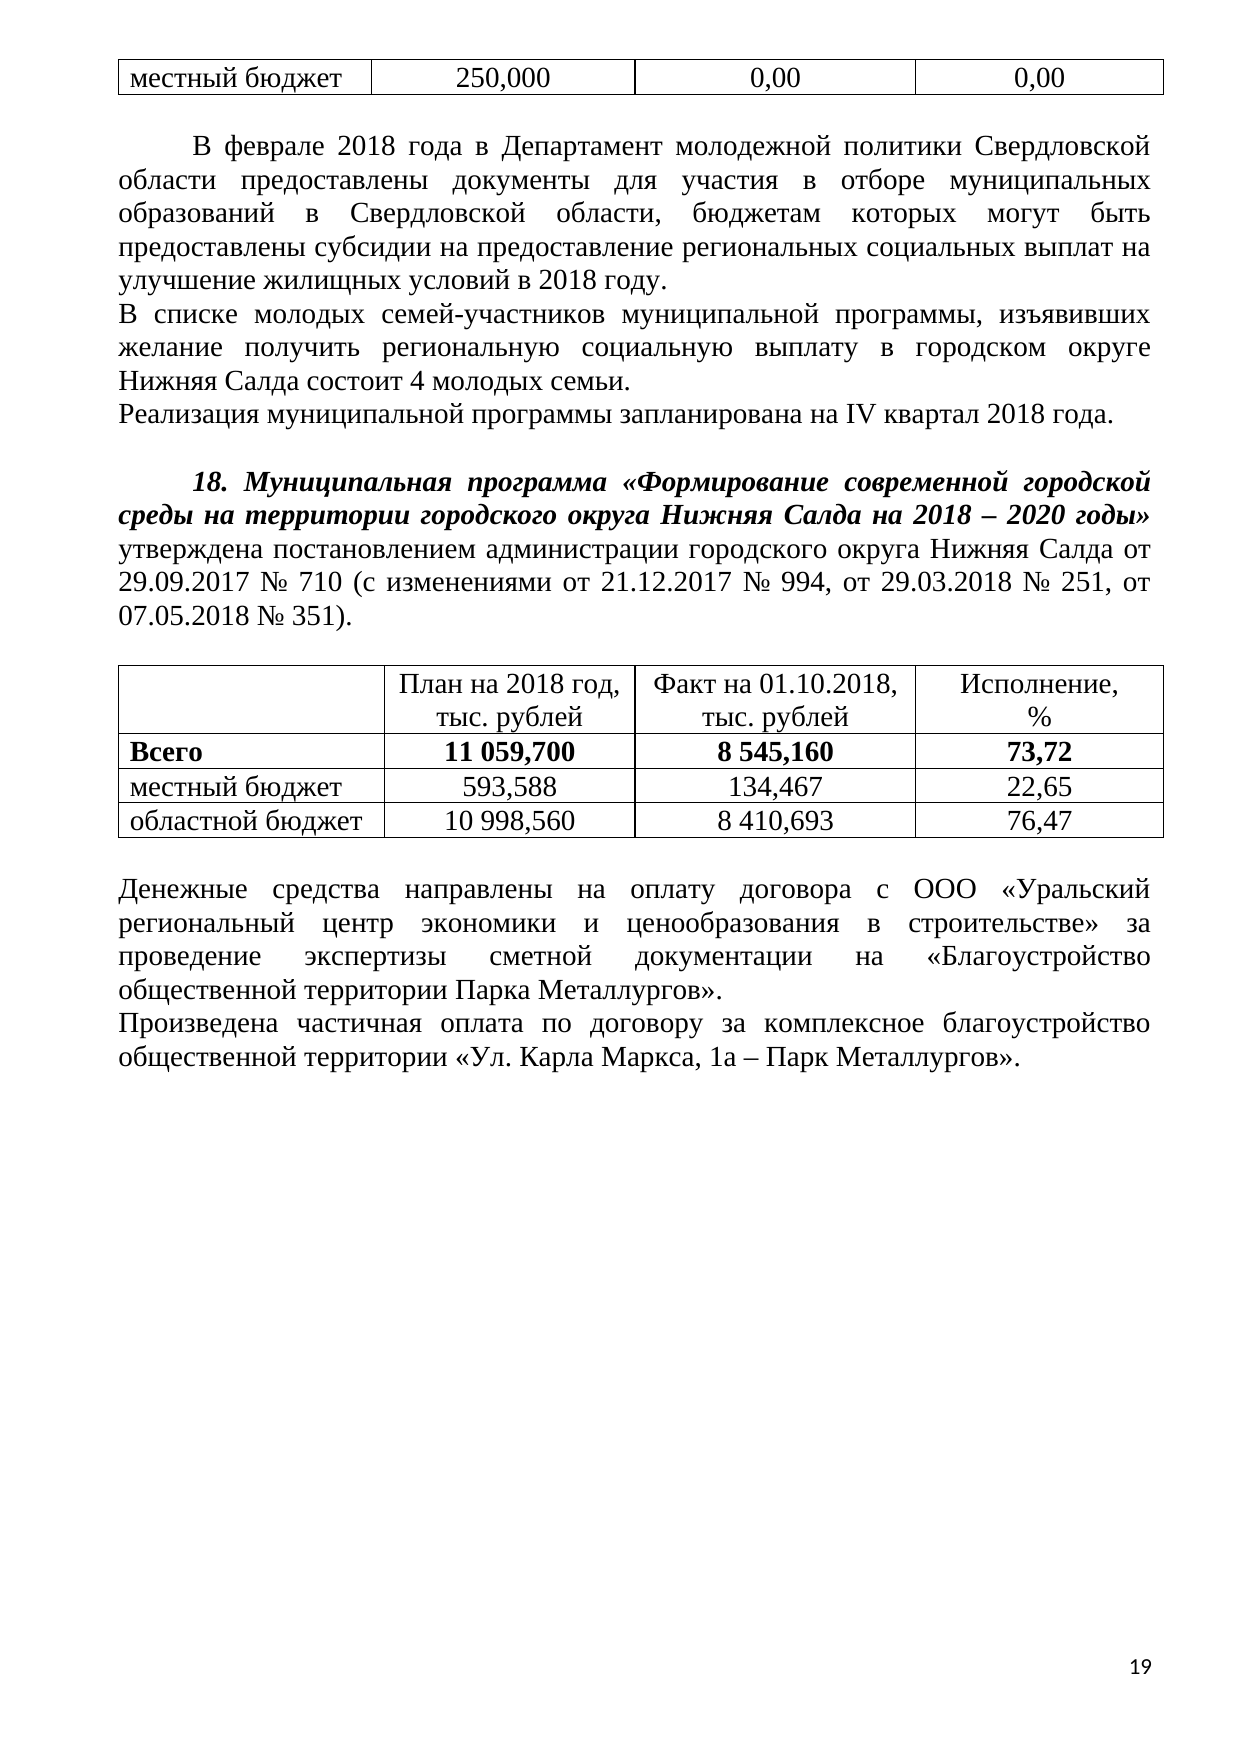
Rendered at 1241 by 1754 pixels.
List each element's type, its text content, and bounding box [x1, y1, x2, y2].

table_cell 11 059,700 [385, 734, 634, 768]
table_cell местный бюджет [119, 769, 384, 802]
table_cell 73,72 [916, 734, 1163, 768]
text 18. Муниципальная программа «Формирование современной городской среды на территории городского округа Нижняя Салда на 2018 – 2020 годы» утверждена постановлением администрации городского округа Нижняя Салда от 29.09.2017 № 710 (с изменениями от 21.12.2017 № 994, от 29.03.2018 № 251, от 07.05.2018 № 351). [118, 464, 1152, 631]
table_cell 250,000 [372, 60, 634, 94]
table_cell местный бюджет [119, 60, 371, 94]
table_cell 8 545,160 [636, 734, 915, 768]
table_cell 22,65 [916, 769, 1163, 802]
table_cell 593,588 [385, 769, 634, 802]
table_header Исполнение, % [916, 666, 1163, 733]
text В феврале 2018 года в Департамент молодежной политики Свердловской области предоставлены документы для участия в отборе муниципальных образований в Свердловской области, бюджетам которых могут быть предоставлены субсидии на предоставление региональных социальных выплат на улучшение жилищных условий в 2018 году. [118, 128, 1152, 296]
text Реализация муниципальной программы запланирована на IV квартал 2018 года. [118, 397, 1152, 430]
text Денежные средства направлены на оплату договора с ООО «Уральский региональный центр экономики и ценообразования в строительстве» за проведение экспертизы сметной документации на «Благоустройство общественной территории Парка Металлургов». [118, 871, 1152, 1006]
table_cell Всего [119, 734, 384, 768]
table_cell 0,00 [916, 60, 1163, 94]
table_cell областной бюджет [119, 803, 384, 837]
table_header План на 2018 год, тыс. рублей [385, 666, 634, 733]
text Произведена частичная оплата по договору за комплексное благоустройство общественной территории «Ул. Карла Маркса, 1а – Парк Металлургов». [118, 1006, 1152, 1073]
table_cell 8 410,693 [636, 803, 915, 837]
table_cell 76,47 [916, 803, 1163, 837]
table_header Факт на 01.10.2018, тыс. рублей [636, 666, 915, 733]
table_cell 134,467 [636, 769, 915, 802]
table_cell 10 998,560 [385, 803, 634, 837]
text В списке молодых семей-участников муниципальной программы, изъявивших желание получить региональную социальную выплату в городском округе Нижняя Салда состоит 4 молодых семьи. [118, 296, 1152, 397]
table_header [119, 666, 384, 733]
table_cell 0,00 [636, 60, 915, 94]
